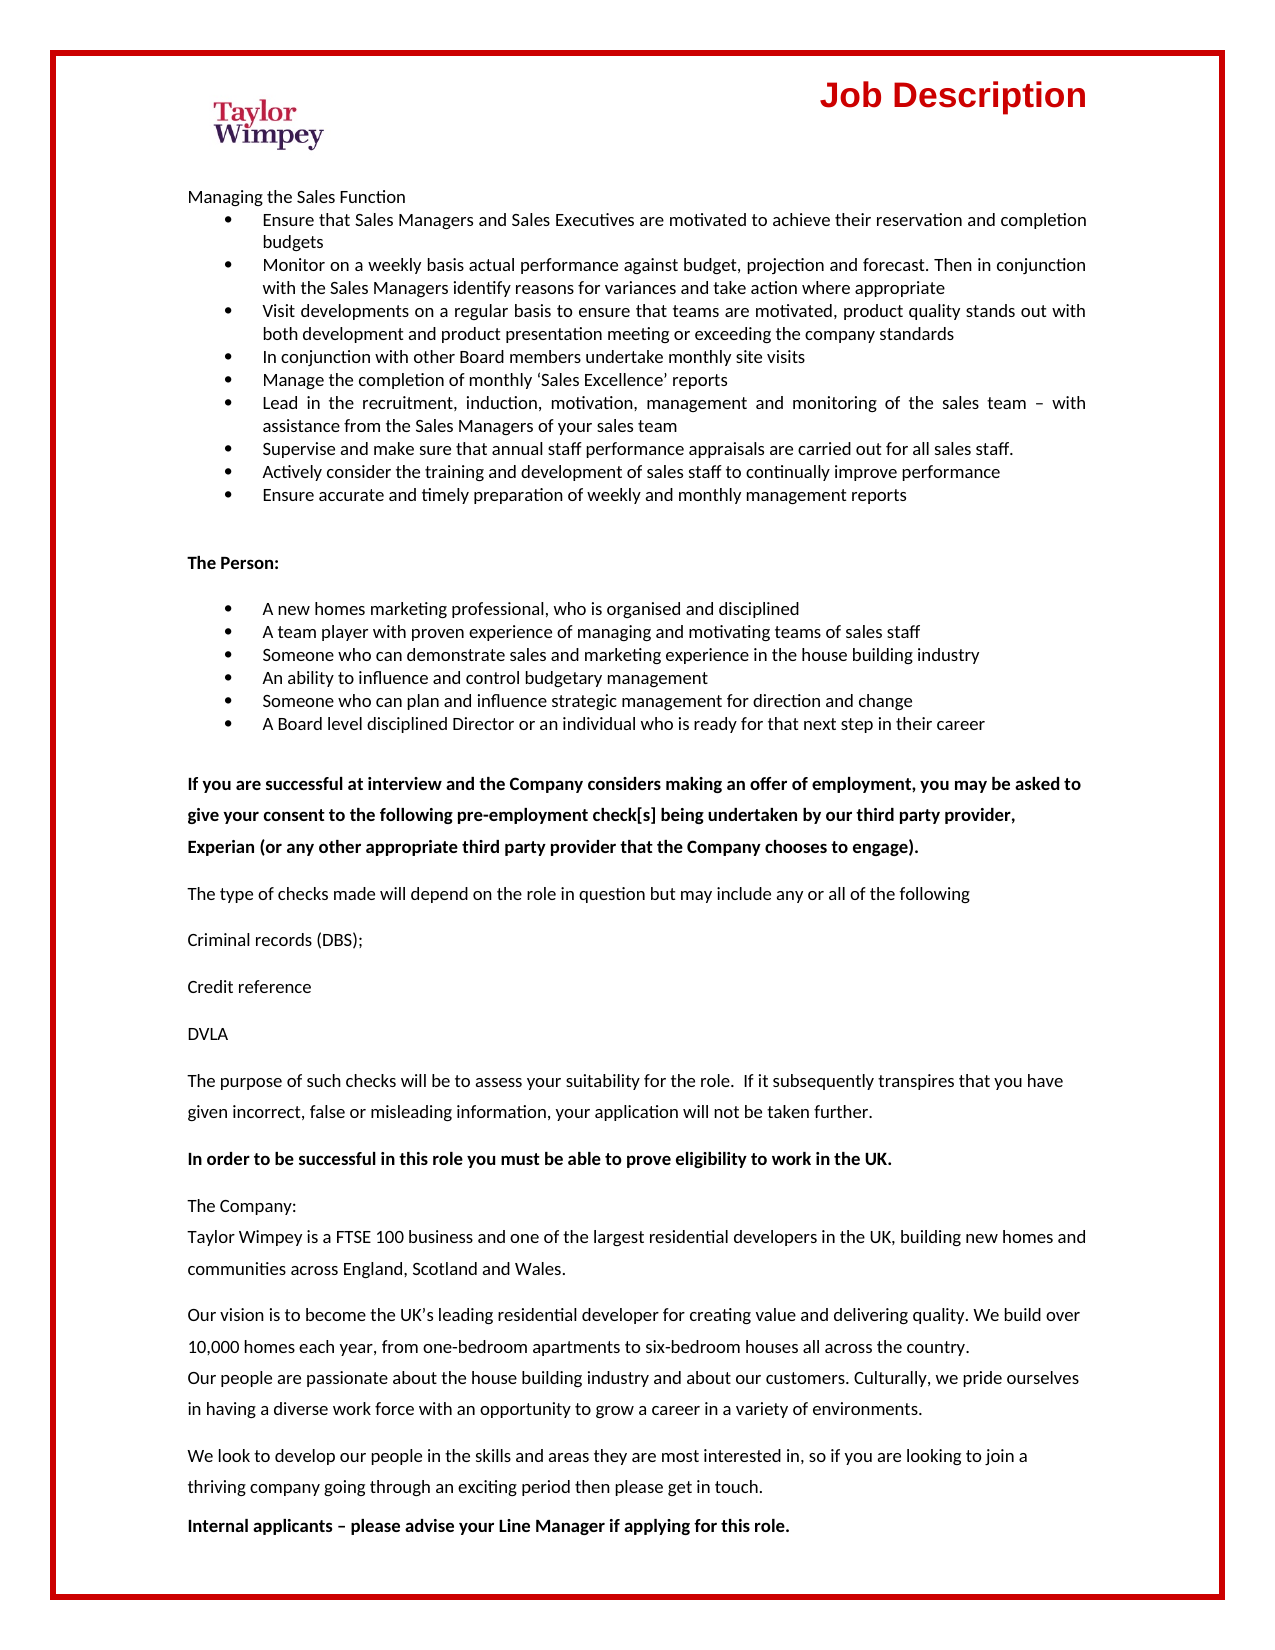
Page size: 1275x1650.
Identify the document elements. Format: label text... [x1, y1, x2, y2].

text Internal applicants – please advise your Line Manager if applying for this role. [150, 1514, 1088, 1537]
text The Company: [187, 1186, 1088, 1217]
list Monitor on a weekly basis actual performance against budget, projection and forecast. Then in conjunction with the Sales Managers identify reasons for variances and take action where appropriate [225, 254, 1088, 299]
text DVLA [187, 1014, 1088, 1045]
text We look to develop our people in the skills and areas they are most interested in, so if you are looking to join a thriving company going through an exciting period then please get in touch. [187, 1436, 1088, 1498]
list Actively consider the training and development of sales staff to continually improve performance [225, 460, 1088, 483]
text Criminal records (DBS); [187, 920, 1088, 952]
text Credit reference [187, 967, 1088, 998]
list A team player with proven experience of managing and motivating teams of sales staff [225, 620, 1088, 643]
text Taylor Wimpey is a FTSE 100 business and one of the largest residential developers in the UK, building new homes and communities across England, Scotland and Wales. [187, 1217, 1088, 1280]
list Ensure that Sales Managers and Sales Executives are motivated to achieve their reservation and completion budgets [225, 208, 1088, 254]
picture [187, 73, 349, 175]
text The Person: [187, 552, 1088, 574]
list Someone who can plan and influence strategic management for direction and change [225, 689, 1088, 712]
text Managing the Sales Function [187, 185, 1088, 208]
list Supervise and make sure that annual staff performance appraisals are carried out for all sales staff. [225, 437, 1088, 460]
list In conjunction with other Board members undertake monthly site visits [225, 345, 1088, 368]
list An ability to influence and control budgetary management [225, 666, 1088, 689]
list Lead in the recruitment, induction, motivation, management and monitoring of the sales team – with assistance from the Sales Managers of your sales team [225, 391, 1088, 437]
text The purpose of such checks will be to assess your suitability for the role. If it subsequently transpires that you have given incorrect, false or misleading information, your application will not be taken further. [187, 1061, 1088, 1123]
list Someone who can demonstrate sales and marketing experience in the house building industry [225, 643, 1088, 666]
list Ensure accurate and timely preparation of weekly and monthly management reports [225, 483, 1088, 506]
list A Board level disciplined Director or an individual who is ready for that next step in their career [225, 712, 1088, 735]
list Visit developments on a regular basis to ensure that teams are motivated, product quality stands out with both development and product presentation meeting or exceeding the company standards [225, 299, 1088, 345]
text Our vision is to become the UK’s leading residential developer for creating value and delivering quality. We build over 10,000 homes each year, from one-bedroom apartments to six-bedroom houses all across the country. Our people are passionate about the house building industry and about our customers. Culturally, we pride ourselves in having a diverse work force with an opportunity to grow a career in a variety of environments. [187, 1295, 1088, 1420]
list A new homes marketing professional, who is organised and disciplined [225, 597, 1088, 620]
text In order to be successful in this role you must be able to prove eligibility to work in the UK. [187, 1139, 1088, 1170]
text The type of checks made will depend on the role in question but may include any or all of the following [187, 873, 1088, 905]
text If you are successful at interview and the Company considers making an offer of employment, you may be asked to give your consent to the following pre-employment check[s] being undertaken by our third party provider, Experian (or any other appropriate third party provider that the Company chooses to engage). [187, 764, 1088, 858]
list Manage the completion of monthly ‘Sales Excellence’ reports [225, 368, 1088, 391]
